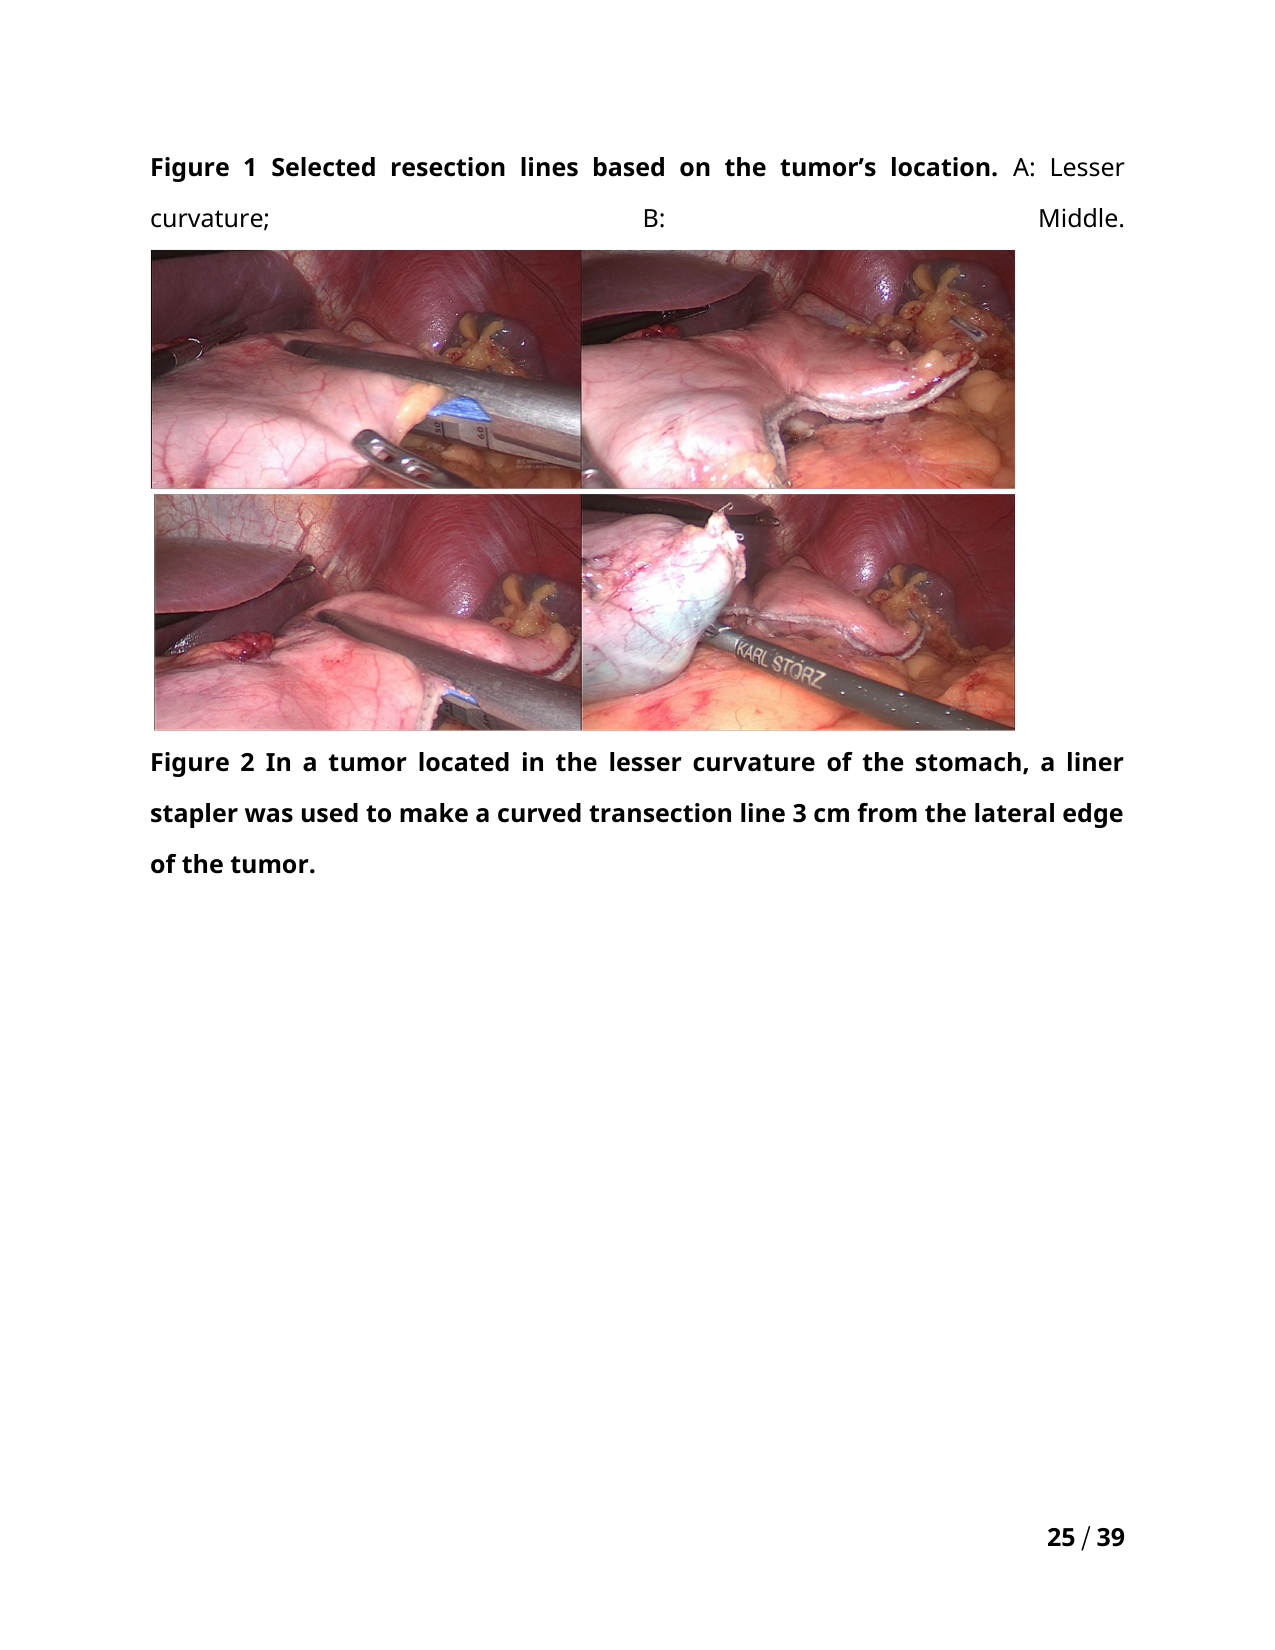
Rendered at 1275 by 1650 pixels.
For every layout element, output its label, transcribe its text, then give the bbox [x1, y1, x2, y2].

picture [150, 249, 1016, 731]
text Figure 2 in a tumor located in the lesser curvature of the stomach, a liner stapler was used to make a curved transection line 3 cm from the lateral edge of the tumor. [150, 745, 1125, 881]
